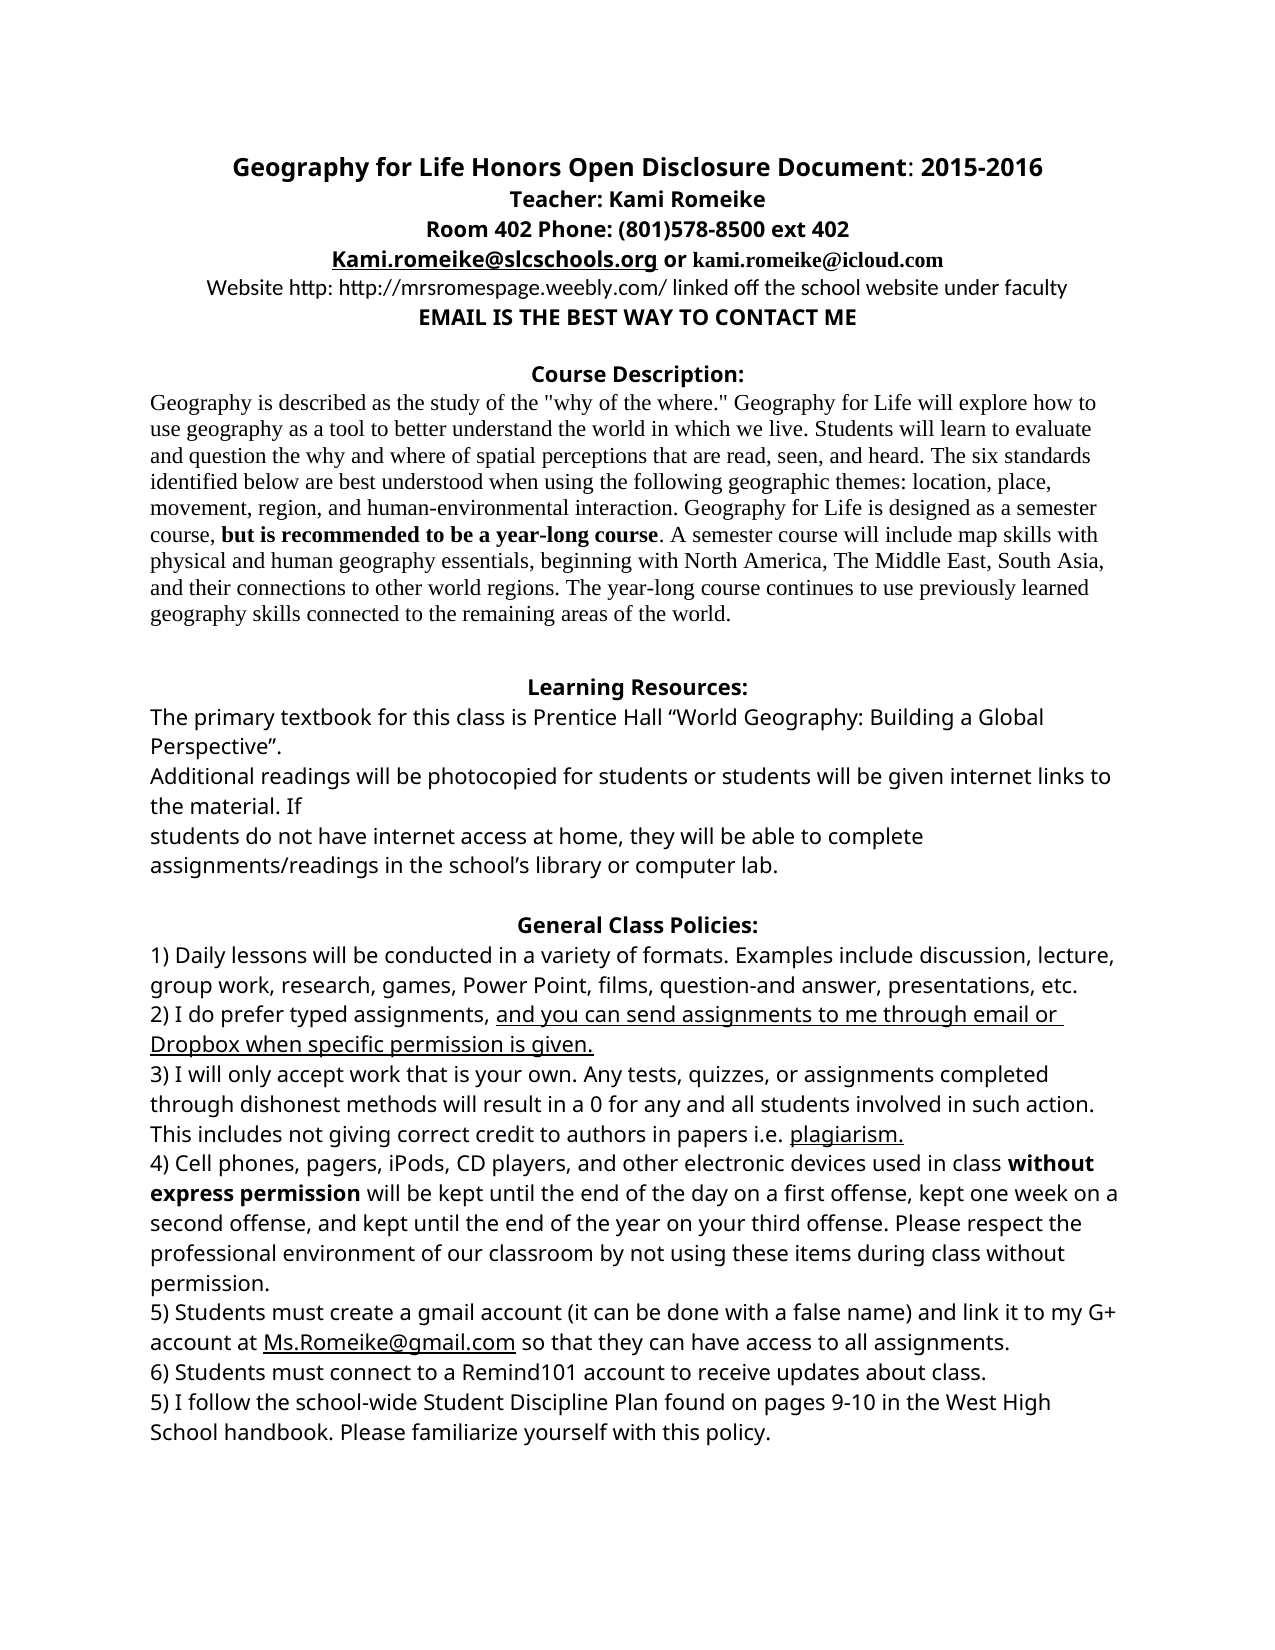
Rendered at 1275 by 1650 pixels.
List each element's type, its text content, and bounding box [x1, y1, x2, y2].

text Learning Resources: [150, 672, 1125, 701]
text Additional readings will be photocopied for students or students will be given internet links to the material. If [150, 761, 1125, 821]
text Teacher: Kami Romeike [150, 184, 1125, 214]
text Room 402 Phone: (801)578-8500 ext 402 [150, 214, 1125, 244]
text General Class Policies: [150, 910, 1125, 940]
text 2) I do prefer typed assignments, and you can send assignments to me through email or Dropbox when specific permission is given. [150, 999, 1125, 1059]
text students do not have internet access at home, they will be able to complete assignments/readings in the school’s library or computer lab. [150, 821, 1125, 880]
text 1) Daily lessons will be conducted in a variety of formats. Examples include discussion, lecture, group work, research, games, Power Point, films, question-and answer, presentations, etc. [150, 940, 1125, 999]
text 5) I follow the school-wide Student Discipline Plan found on pages 9-10 in the West High School handbook. Please familiarize yourself with this policy. [150, 1387, 1125, 1446]
text 6) Students must connect to a Remind101 account to receive updates about class. [150, 1357, 1125, 1387]
text The primary textbook for this class is Prentice Hall “World Geography: Building a Global Perspective”. [150, 701, 1125, 761]
text EMAIL IS THE BEST WAY TO CONTACT ME [150, 301, 1125, 331]
text Kami.romeike@slcschools.org or kami.romeike@icloud.com [150, 244, 1125, 273]
text 3) I will only accept work that is your own. Any tests, quizzes, or assignments completed through dishonest methods will result in a 0 for any and all students involved in such action. This includes not giving correct credit to authors in papers i.e. plagiarism. [150, 1059, 1125, 1148]
text Course Description: [150, 359, 1125, 389]
text Geography is described as the study of the "why of the where." Geography for Life will explore how to use geography as a tool to better understand the world in which we live. Students will learn to evaluate and question the why and where of spatial perceptions that are read, seen, and heard. The six standards identified below are best understood when using the following geographic themes: location, place, movement, region, and human-environmental interaction. Geography for Life is designed as a semester course, but is recommended to be a year-long course. A semester course will include map skills with physical and human geography essentials, beginning with North America, The Middle East, South Asia, and their connections to other world regions. The year-long course continues to use previously learned geography skills connected to the remaining areas of the world. [150, 389, 1125, 626]
text 5) Students must create a gmail account (it can be done with a false name) and link it to my G+ account at Ms.Romeike@gmail.com so that they can have access to all assignments. [150, 1297, 1125, 1357]
text 4) Cell phones, pagers, iPods, CD players, and other electronic devices used in class without express permission will be kept until the end of the day on a first offense, kept one week on a second offense, and kept until the end of the year on your third offense. Please respect the professional environment of our classroom by not using these items during class without permission. [150, 1148, 1125, 1297]
text Website http: http://mrsromespage.weebly.com/ linked off the school website under faculty [150, 273, 1125, 301]
text Geography for Life Honors Open Disclosure Document: 2015-2016 [150, 150, 1125, 184]
